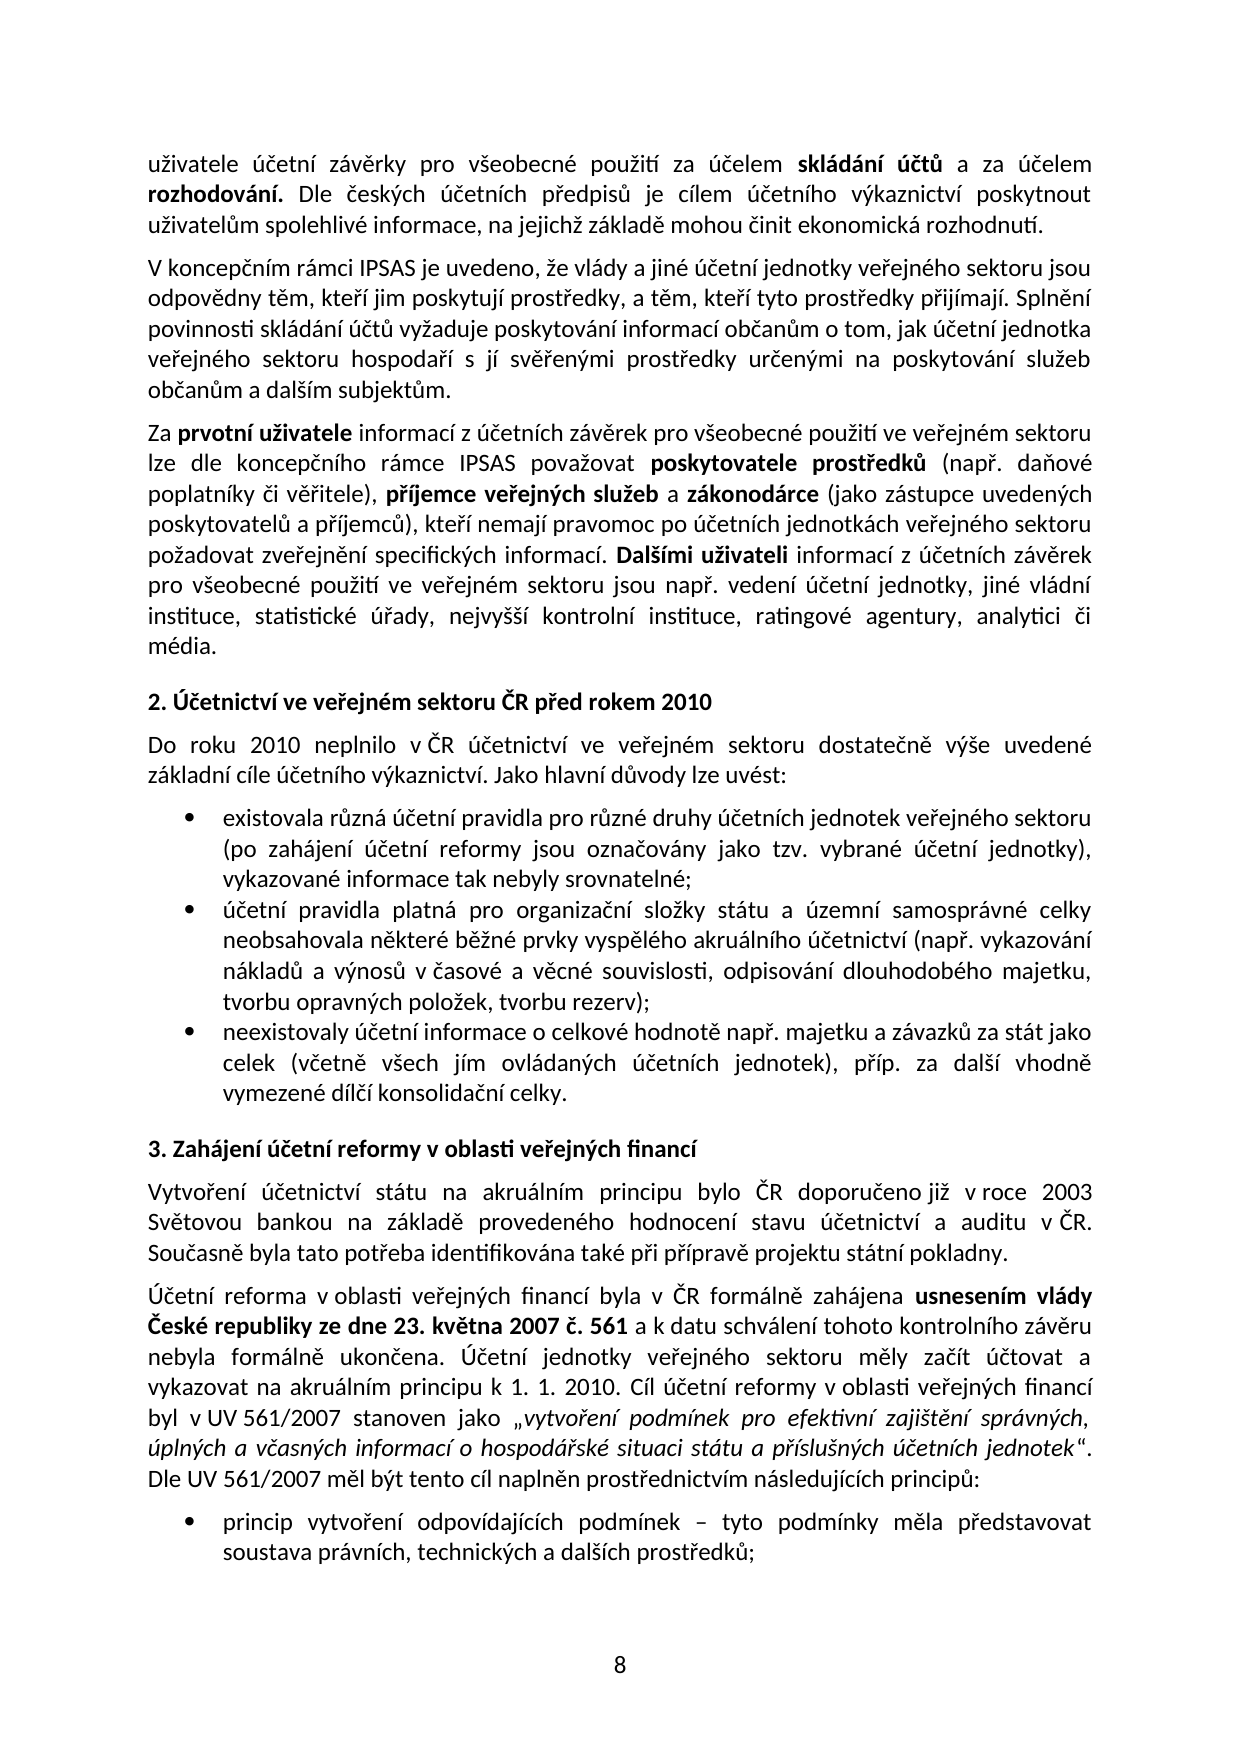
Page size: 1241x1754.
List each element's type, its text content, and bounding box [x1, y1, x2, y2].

text V koncepčním rámci IPSAS je uvedeno, že vlády a jiné účetní jednotky veřejného sektoru jsou odpovědny těm, kteří jim poskytují prostředky, a těm, kteří tyto prostředky přijímají. Splnění povinnosti skládání účtů vyžaduje poskytování informací občanům o tom, jak účetní jednotka veřejného sektoru hospodaří s jí svěřenými prostředky určenými na poskytování služeb občanům a dalším subjektům. [148, 252, 1092, 404]
text Za prvotní uživatele informací z účetních závěrek pro všeobecné použití ve veřejném sektoru lze dle koncepčního rámce IPSAS považovat poskytovatele prostředků (např. daňové poplatníky či věřitele), příjemce veřejných služeb a zákonodárce (jako zástupce uvedených poskytovatelů a příjemců), kteří nemají pravomoc po účetních jednotkách veřejného sektoru požadovat zveřejnění specifických informací. Dalšími uživateli informací z účetních závěrek pro všeobecné použití ve veřejném sektoru jsou např. vedení účetní jednotky, jiné vládní instituce, statistické úřady, nejvyšší kontrolní instituce, ratingové agentury, analytici či média. [148, 417, 1092, 661]
text Do roku 2010 neplnilo v ČR účetnictví ve veřejném sektoru dostatečně výše uvedené základní cíle účetního výkaznictví. Jako hlavní důvody lze uvést: [148, 729, 1092, 790]
list neexistovaly účetní informace o celkové hodnotě např. majetku a závazků za stát jako celek (včetně všech jím ovládaných účetních jednotek), příp. za další vhodně vymezené dílčí konsolidační celky. [185, 1016, 1092, 1108]
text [148, 148, 1092, 239]
text 2. Účetnictví ve veřejném sektoru ČR před rokem 2010 [148, 686, 1092, 717]
text 3. Zahájení účetní reformy v oblasti veřejných financí [148, 1133, 1092, 1163]
list existovala různá účetní pravidla pro různé druhy účetních jednotek veřejného sektoru (po zahájení účetní reformy jsou označovány jako tzv. vybrané účetní jednotky), vykazované informace tak nebyly srovnatelné; [185, 803, 1092, 894]
text Vytvoření účetnictví státu na akruálním principu bylo ČR doporučeno již v roce 2003 Světovou bankou na základě provedeného hodnocení stavu účetnictví a auditu v ČR. Současně byla tato potřeba identifikována také při přípravě projektu státní pokladny. [148, 1176, 1092, 1267]
text Účetní reforma v oblasti veřejných financí byla v ČR formálně zahájena usnesením vlády České republiky ze dne 23. května 2007 č. 561 a k datu schválení tohoto kontrolního závěru nebyla formálně ukončena. Účetní jednotky veřejného sektoru měly začít účtovat a vykazovat na akruálním principu k 1. 1. 2010. Cíl účetní reformy v oblasti veřejných financí byl v UV 561/2007 stanoven jako „vytvoření podmínek pro efektivní zajištění správných, úplných a včasných informací o hospodářské situaci státu a příslušných účetních jednotek“. Dle UV 561/2007 měl být tento cíl naplněn prostřednictvím následujících principů: [148, 1280, 1092, 1493]
list účetní pravidla platná pro organizační složky státu a územní samosprávné celky neobsahovala některé běžné prvky vyspělého akruálního účetnictví (např. vykazování nákladů a výnosů v časové a věcné souvislosti, odpisování dlouhodobého majetku, tvorbu opravných položek, tvorbu rezerv); [185, 894, 1092, 1016]
list princip vytvoření odpovídajících podmínek – tyto podmínky měla představovat soustava právních, technických a dalších prostředků; [185, 1506, 1092, 1567]
